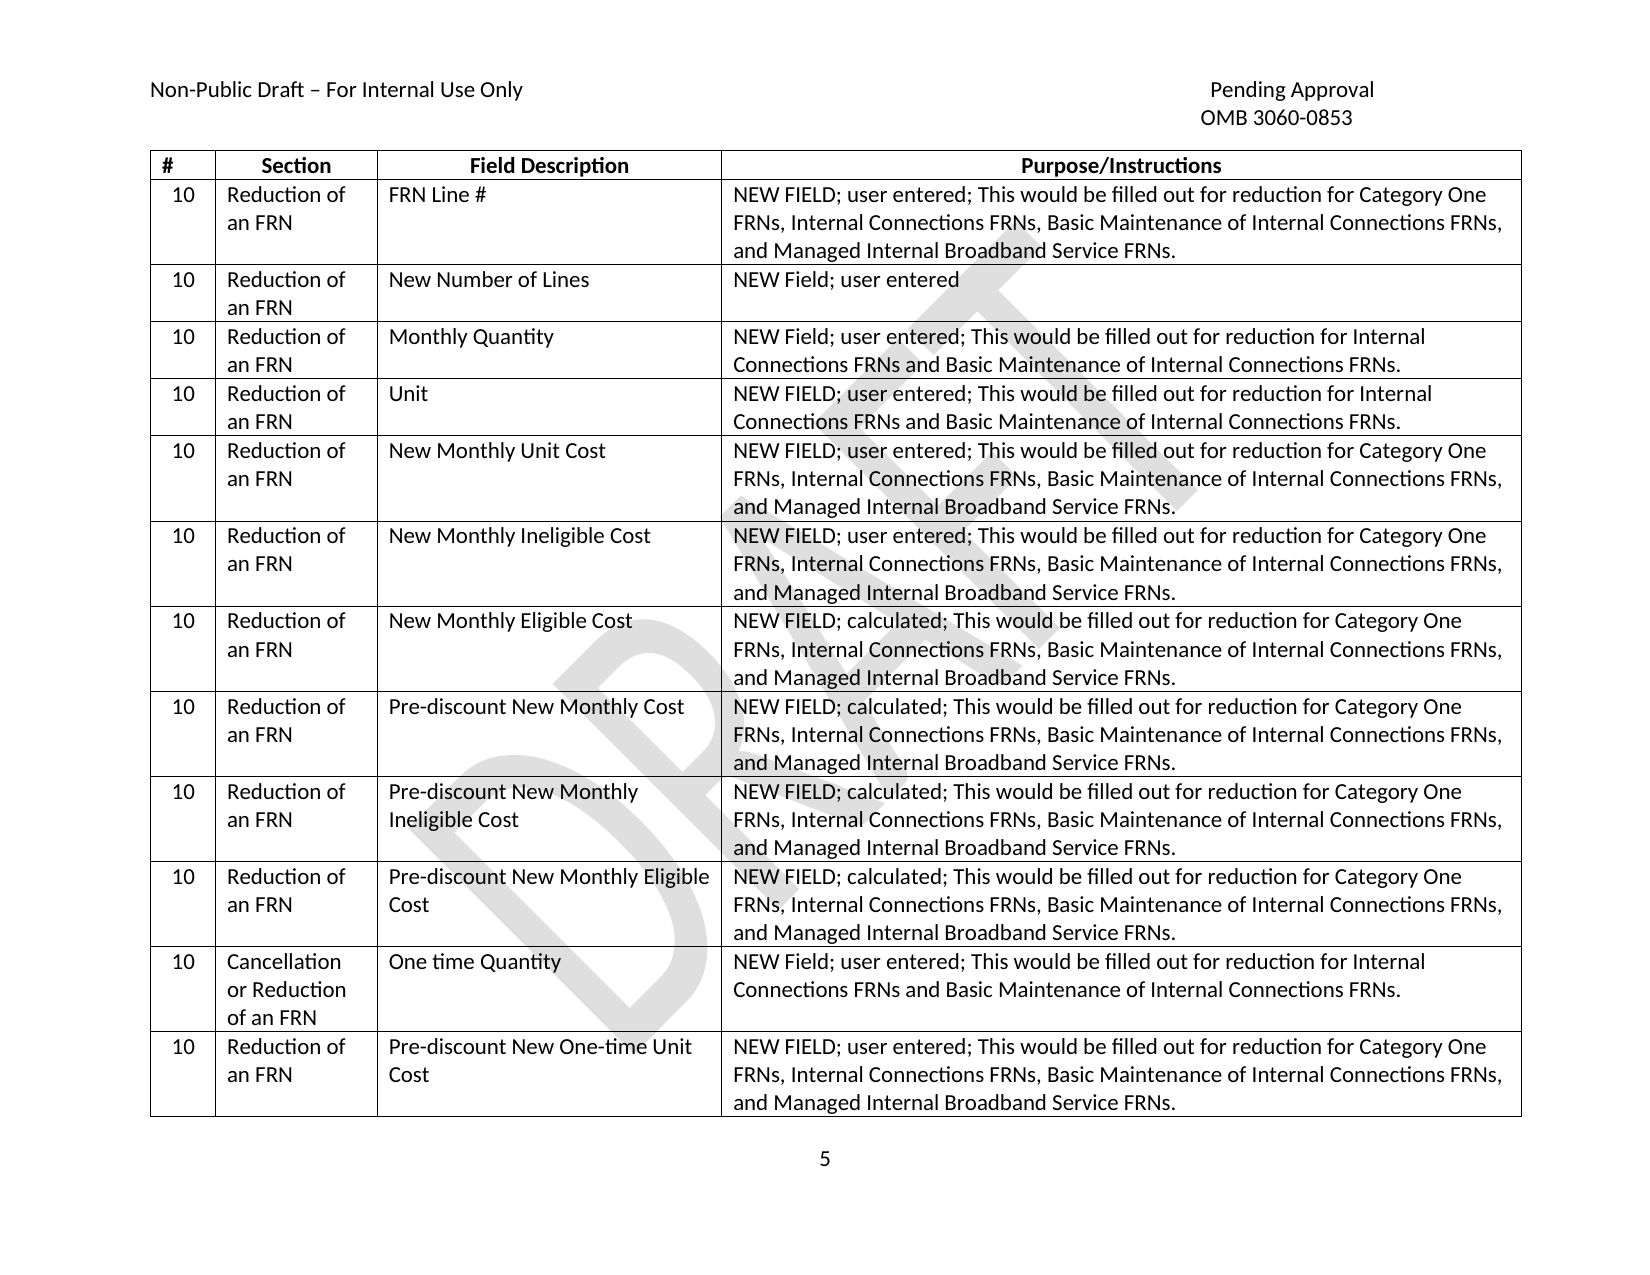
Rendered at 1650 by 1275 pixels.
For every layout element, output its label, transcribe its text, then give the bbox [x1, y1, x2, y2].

table_cell 10 [151, 265, 215, 321]
table_header # [151, 151, 215, 179]
table_cell Reduction of an FRN [216, 607, 377, 691]
table_cell New Number of Lines [378, 265, 721, 321]
table_cell NEW Field; user entered [722, 265, 1521, 321]
table_cell Reduction of an FRN [216, 862, 377, 946]
table_cell Reduction of an FRN [216, 265, 377, 321]
table_header Field Description [378, 151, 721, 179]
table_cell 10 [151, 180, 215, 264]
table_cell New Monthly Unit Cost [378, 436, 721, 521]
table_cell 10 [151, 777, 215, 861]
table_header Section [216, 151, 377, 179]
table_cell FRN Line # [378, 180, 721, 264]
table_cell Reduction of an FRN [216, 692, 377, 776]
table_cell New Monthly Ineligible Cost [378, 522, 721, 606]
table_cell Pre-discount New Monthly Cost [378, 692, 721, 776]
table_cell Reduction of an FRN [216, 180, 377, 264]
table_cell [722, 1032, 1521, 1116]
table_cell 10 [151, 522, 215, 606]
table_cell Pre-discount New Monthly Eligible Cost [378, 862, 721, 946]
table_cell Reduction of an FRN [216, 436, 377, 521]
table_cell Cancellation or Reduction of an FRN [216, 947, 377, 1031]
table_cell Reduction of an FRN [216, 379, 377, 435]
table_cell Monthly Quantity [378, 322, 721, 378]
table_cell 10 [151, 947, 215, 1031]
table_cell 10 [151, 862, 215, 946]
table_cell New Monthly Eligible Cost [378, 607, 721, 691]
table_cell 10 [151, 436, 215, 521]
table_cell 10 [151, 379, 215, 435]
table_cell Reduction of an FRN [216, 522, 377, 606]
table_cell 10 [151, 692, 215, 776]
table_cell Unit [378, 379, 721, 435]
table_cell NEW FIELD; user entered; This would be filled out for reduction for Internal Connections FRNs and Basic Maintenance of Internal Connections FRNs. [722, 379, 1521, 435]
table_cell NEW Field; user entered; This would be filled out for reduction for Internal Connections FRNs and Basic Maintenance of Internal Connections FRNs. [722, 947, 1521, 1031]
table_cell 10 [151, 607, 215, 691]
table_cell Reduction of an FRN [216, 1032, 377, 1116]
table_cell 10 [151, 322, 215, 378]
table_cell One time Quantity [378, 947, 721, 1031]
table_cell Reduction of an FRN [216, 322, 377, 378]
table_cell Pre-discount New One-time Unit Cost [378, 1032, 721, 1116]
table_cell NEW Field; user entered; This would be filled out for reduction for Internal Connections FRNs and Basic Maintenance of Internal Connections FRNs. [722, 322, 1521, 378]
table_cell Reduction of an FRN [216, 777, 377, 861]
table_header Purpose/Instructions [722, 151, 1521, 179]
table_cell Pre-discount New Monthly Ineligible Cost [378, 777, 721, 861]
table_cell 10 [151, 1032, 215, 1116]
